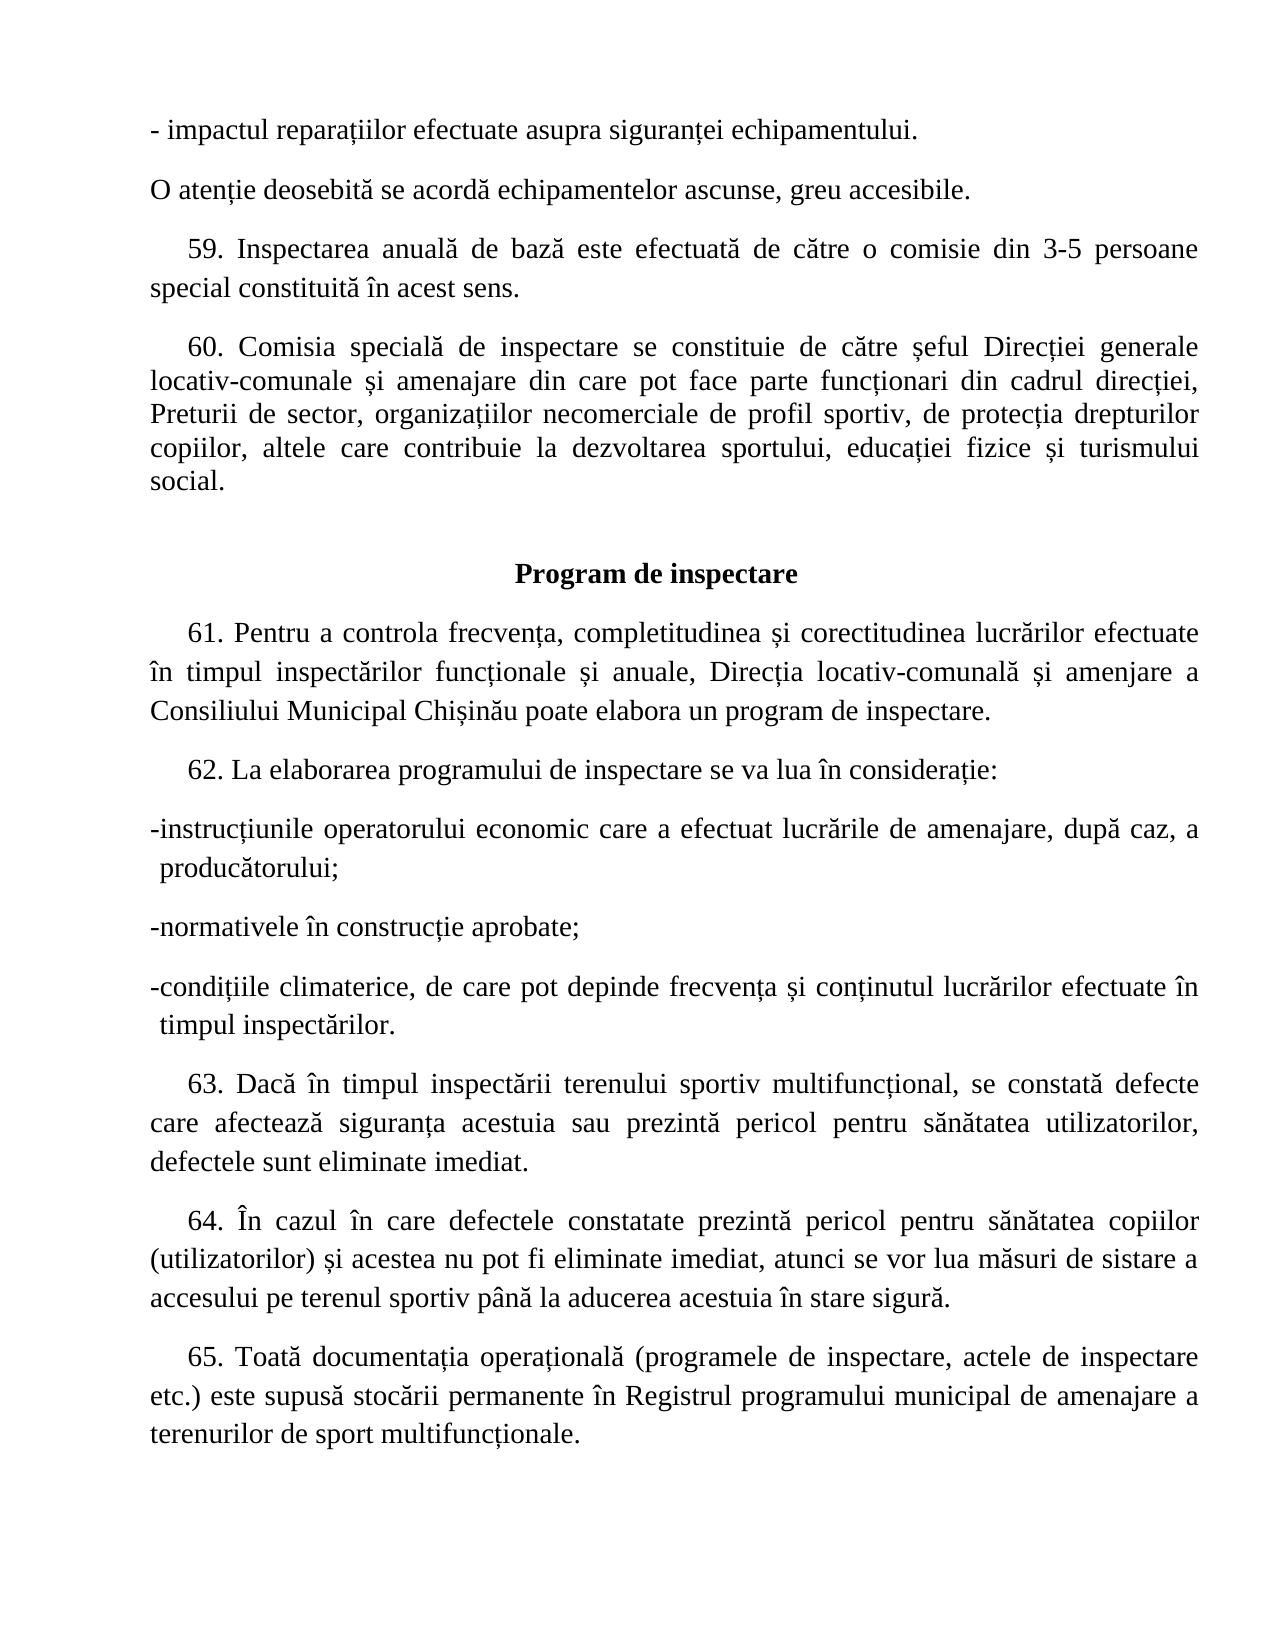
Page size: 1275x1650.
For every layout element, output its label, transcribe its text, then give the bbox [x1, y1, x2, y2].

text O atenție deosebită se acordă echipamentelor ascunse, greu accesibile. [150, 172, 1162, 205]
text 62. La elaborarea programului de inspectare se va lua în considerație: [150, 752, 1162, 786]
text - impactul reparațiilor efectuate asupra siguranței echipamentului. [150, 112, 1162, 146]
text 61. Pentru a controla frecvența, completitudinea și corectitudinea lucrărilor efectuate în timpul inspectărilor funcționale și anuale, Direcția locativ-comunală și amenjare a Consiliului Municipal Chișinău poate elabora un program de inspectare. [150, 616, 1200, 726]
text -instrucțiunile operatorului economic care a efectuat lucrările de amenajare, după caz, a producătorului; [150, 811, 1200, 883]
text Program de inspectare [150, 556, 1162, 590]
text 64. În cazul în care defectele constatate prezintă pericol pentru sănătatea copiilor (utilizatorilor) și acestea nu pot fi eliminate imediat, atunci se vor lua măsuri de sistare a accesului pe terenul sportiv până la aducerea acestuia în stare sigură. [150, 1203, 1200, 1314]
text 59. Inspectarea anuală de bază este efectuată de către o comisie din 3-5 persoane special constituită în acest sens. [150, 231, 1200, 303]
text 63. Dacă în timpul inspectării terenului sportiv multifuncțional, se constată defecte care afectează siguranța acestuia sau prezintă pericol pentru sănătatea utilizatorilor, defectele sunt eliminate imediat. [150, 1067, 1200, 1177]
text 60. Comisia specială de inspectare se constituie de către șeful Direcției generale locativ-comunale și amenajare din care pot face parte funcționari din cadrul direcției, Preturii de sector, organizațiilor necomerciale de profil sportiv, de protecția drepturilor copiilor, altele care contribuie la dezvoltarea sportului, educației fizice și turismului social. [150, 329, 1200, 497]
text 65. Toată documentația operațională (programele de inspectare, actele de inspectare etc.) este supusă stocării permanente în Registrul programului municipal de amenajare a terenurilor de sport multifuncționale. [150, 1339, 1200, 1450]
text -normativele în construcție aprobate; [150, 909, 1200, 943]
text -condițiile climaterice, de care pot depinde frecvența și conținutul lucrărilor efectuate în timpul inspectărilor. [150, 969, 1200, 1041]
